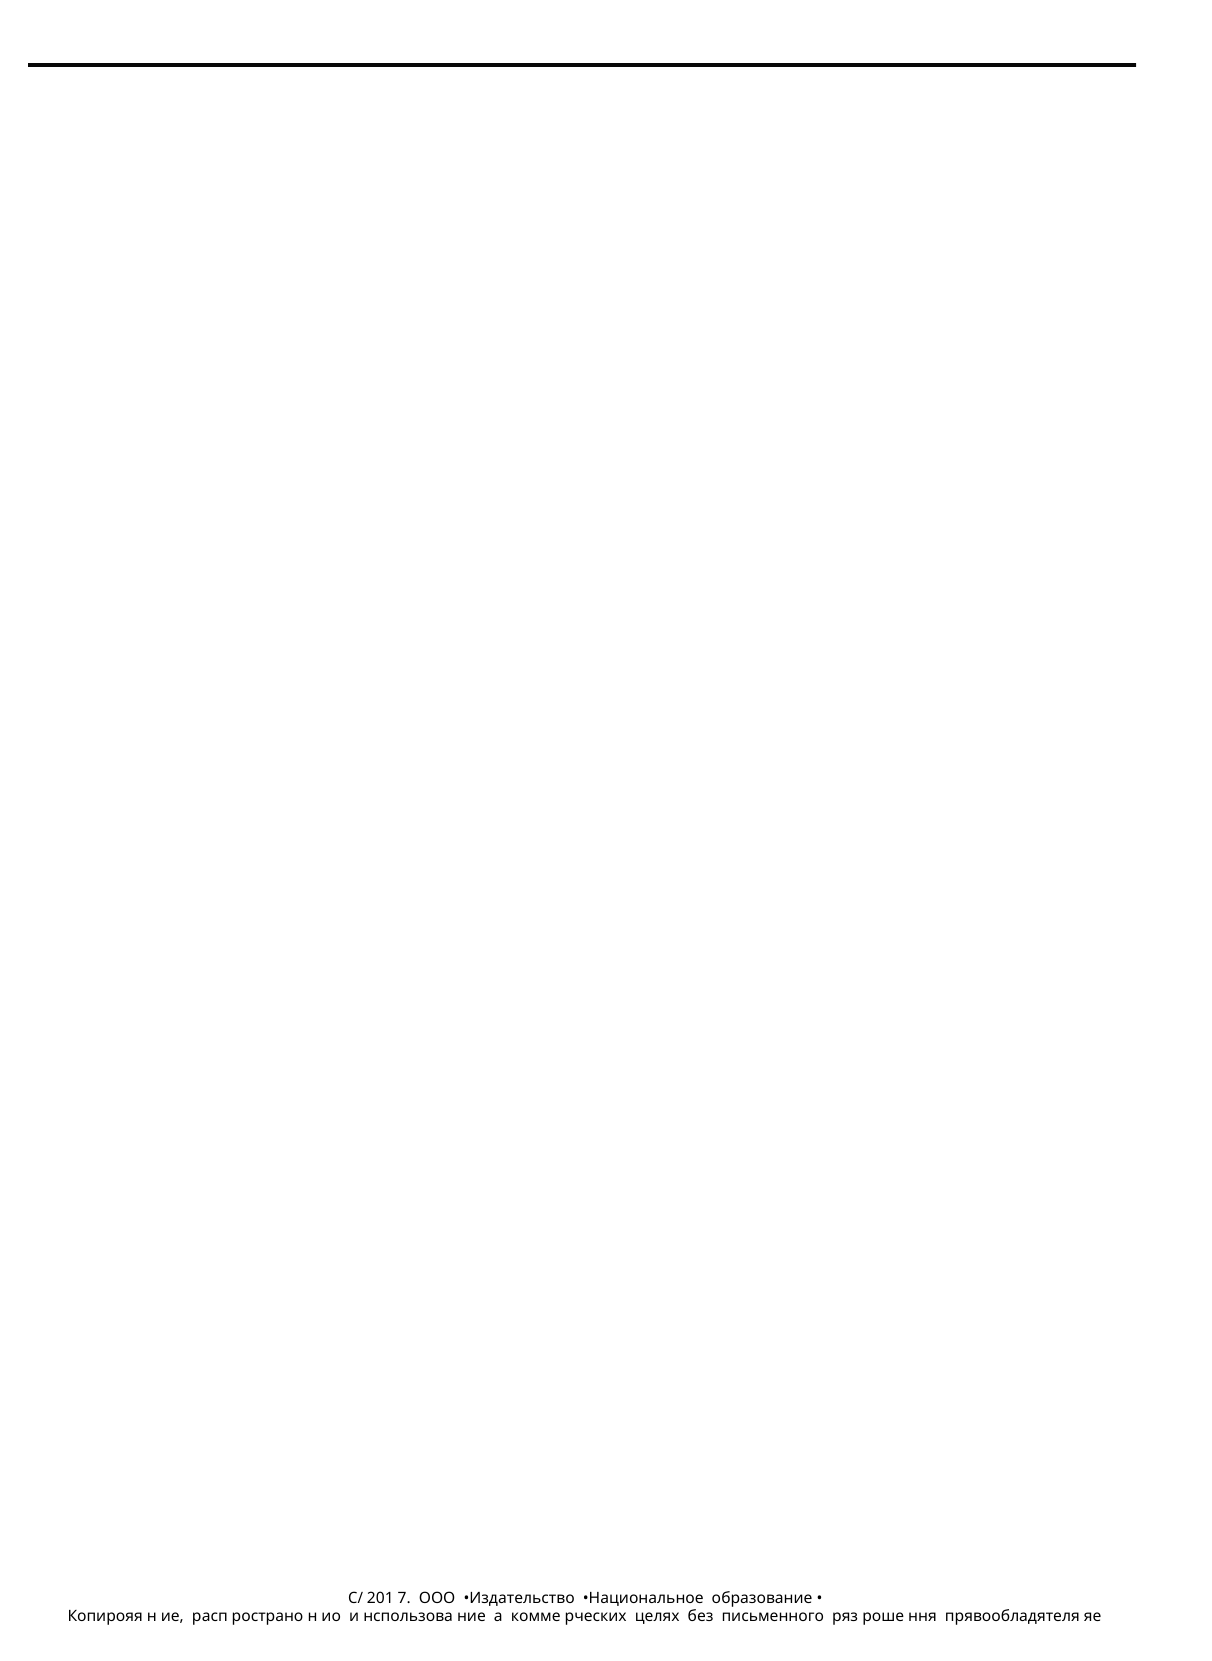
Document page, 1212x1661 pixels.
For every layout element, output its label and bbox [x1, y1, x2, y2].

picture [27, 63, 1137, 67]
